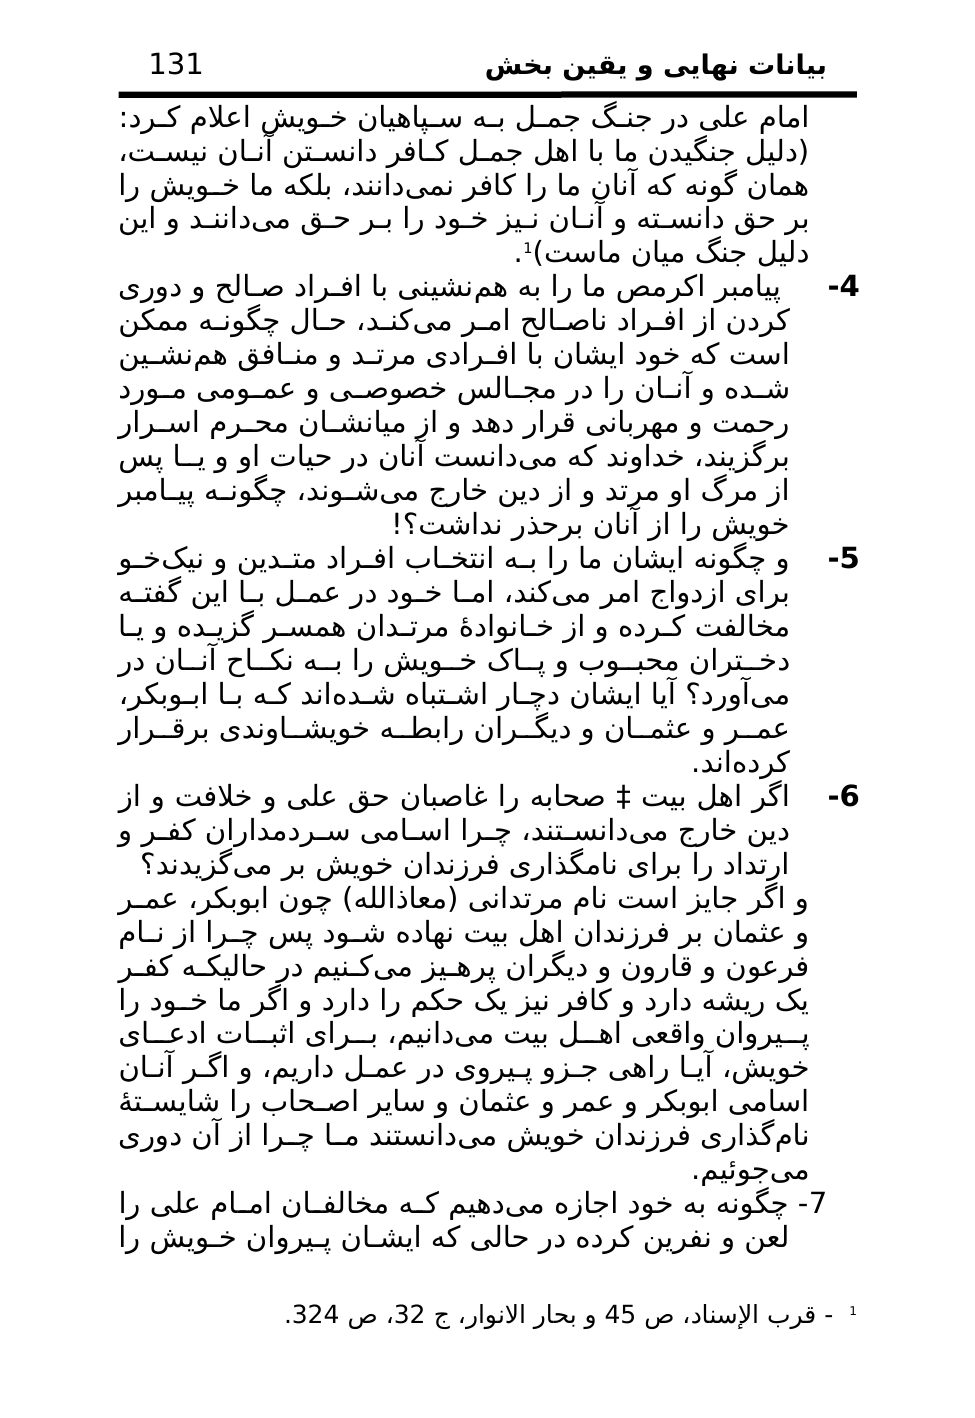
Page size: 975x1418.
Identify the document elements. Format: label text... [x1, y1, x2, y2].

list اگر اهل بیت ‡ صحابه را غاصبان حق علی و خلافت و از دین خارج می‌دانستند، چرا اسامی سردمداران کفر و ارتداد را برای نامگذاری فرزندان خویش بر می‌گزیدند؟ [118, 779, 827, 881]
list پیامبر اکرمص ما را به هم‌نشینی با افراد صالح و دوری کردن از افراد ناصالح امر می‌کند، حال چگونه ممکن است که خود ایشان با افرادی مرتد و منافق هم‌نشین شده و آنان را در مجالس خصوصی و عمومی مورد رحمت و مهربانی قرار دهد و از میانشان محرم اسرار برگزیند، خداوند که می‌دانست آنان در حیات او و یا پس از مرگ او مرتد و از دین خارج می‌شوند، چگونه پیامبر خویش را از آنان برحذر نداشت؟! [118, 270, 827, 541]
text امام علی در جنگ جمل به سپاهیان خویش اعلام کرد: (دلیل جنگیدن ما با اهل جمل کافر دانستن آنان نیست، همان گونه که آنان ما را کافر نمی‌دانند، بلکه ما خویش را بر حق دانسته و آنان نیز خود را بر حق می‌دانند و این دلیل جنگ میان ماست). [118, 100, 809, 270]
text و اگر جایز است نام مرتدانی (معاذالله) چون ابوبکر، عمر و عثمان بر فرزندان اهل بیت نهاده شود پس چرا از نام فرعون و قارون و دیگران پرهیز می‌کنیم در حالیکه کفر یک ریشه دارد و کافر نیز یک حکم را دارد و اگر ما خود را پیروان واقعی اهل بیت می‌دانیم، برای اثبات ادعای خویش، آیا راهی جزو پیروی در عمل داریم، و اگر آنان اسامی ابوبکر و عمر و عثمان و سایر اصحاب را شایستۀ نام‌گذاری فرزندان خویش می‌دانستند ما چرا از آن دوری می‌جوئیم. [118, 881, 809, 1187]
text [118, 1187, 827, 1254]
list و چگونه ایشان ما را به انتخاب افراد متدین و نیک‌خو برای ازدواج امر می‌کند، اما خود در عمل با این گفته مخالفت کرده و از خانوادۀ مرتدان همسر گزیده و یا دختران محبوب و پاک خویش را به نکاح آنان در می‌آورد؟ آیا ایشان دچار اشتباه شده‌اند که با ابوبکر، عمر و عثمان و دیگران رابطه خویشاوندی برقرار کرده‌اند. [118, 541, 827, 779]
